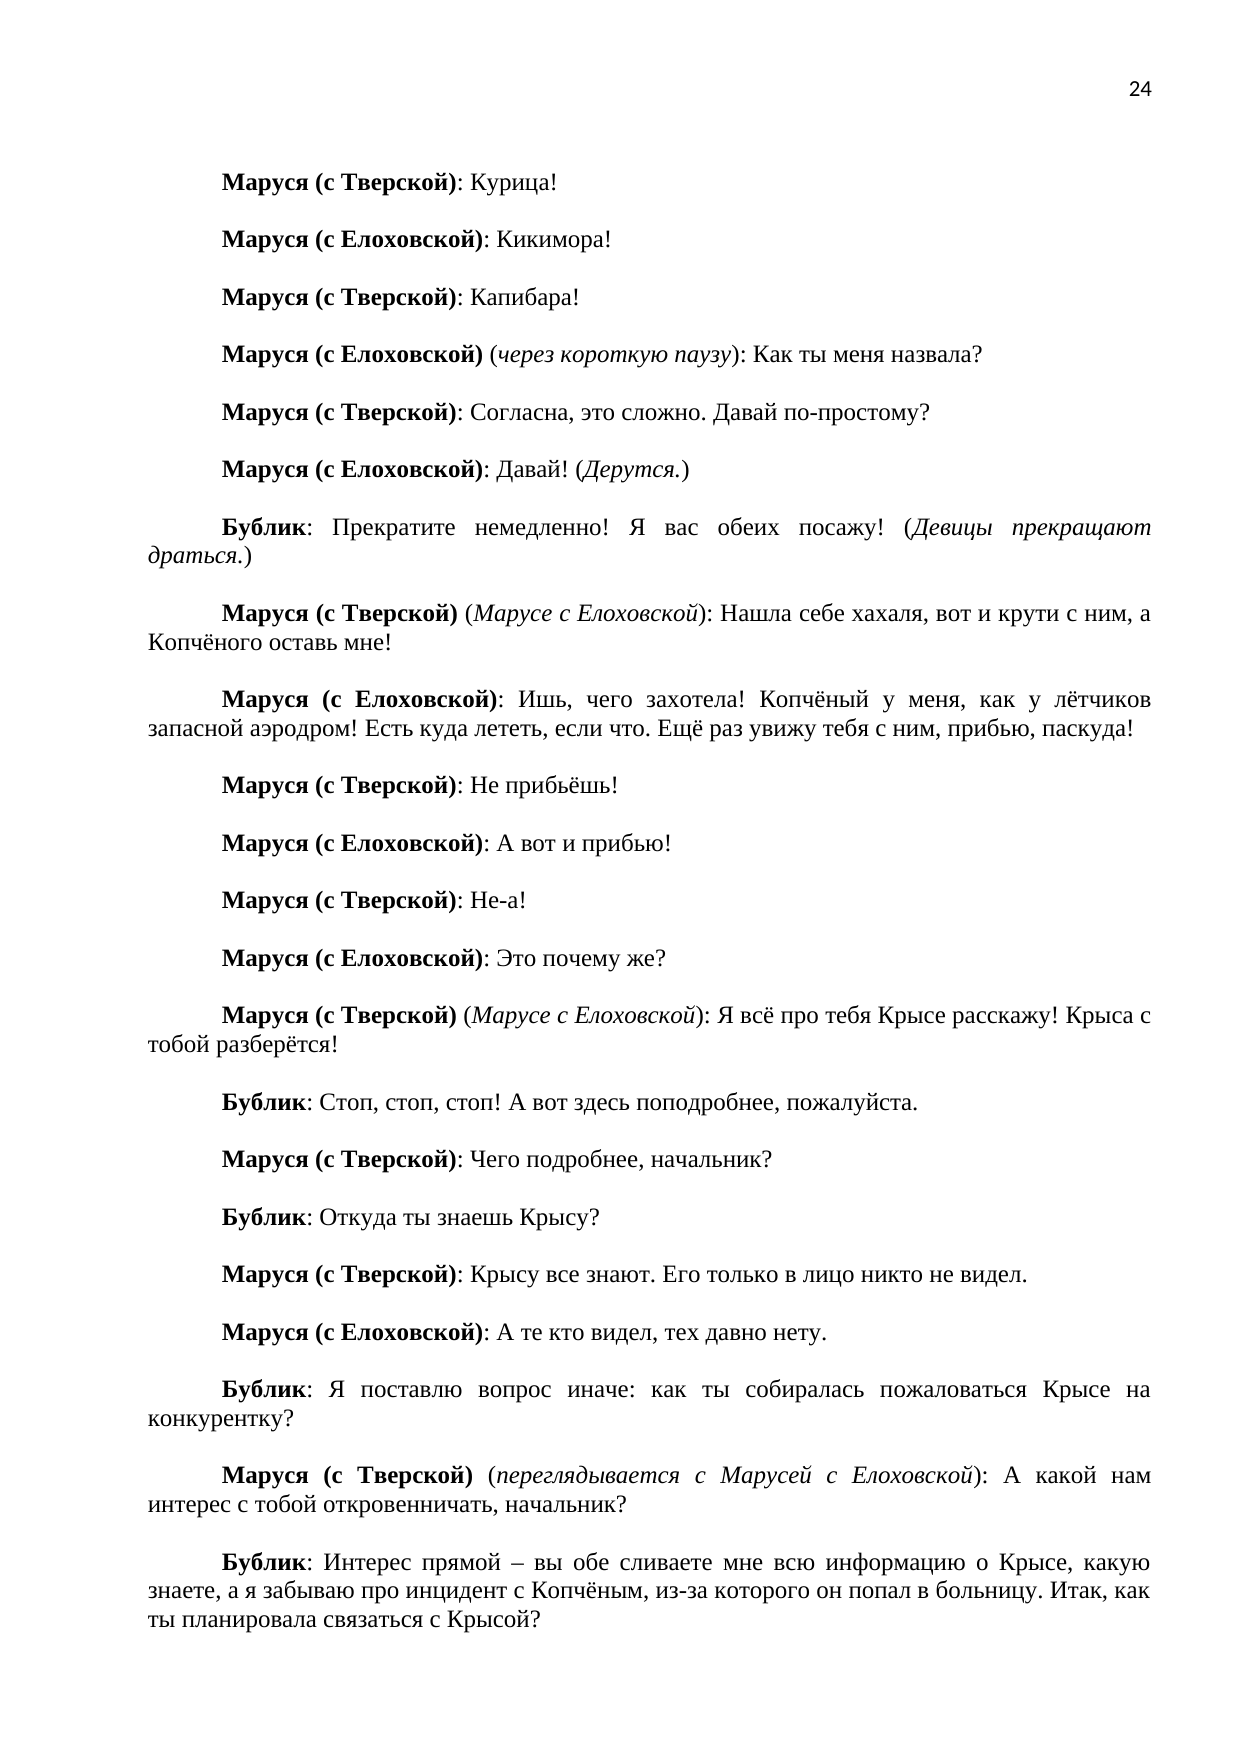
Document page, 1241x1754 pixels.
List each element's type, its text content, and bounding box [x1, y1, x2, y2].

text Маруся (с Тверской): Согласна, это сложно. Давай по-простому? [148, 397, 1152, 425]
text Маруся (с Тверской): Капибара! [148, 282, 1152, 310]
text Бублик: Прекратите немедленно! Я вас обеих посажу! (Девицы прекращают драться.) [148, 512, 1152, 569]
text Маруся (с Елоховской): Давай! (Дерутся.) [148, 454, 1152, 483]
text Маруся (с Тверской): Не-а! [148, 885, 1152, 914]
text Бублик: Интерес прямой – вы обе сливаете мне всю информацию о Крысе, какую знаете, а я забываю про инцидент с Копчёным, из-за которого он попал в больницу. Итак, как ты планировала связаться с Крысой? [148, 1547, 1152, 1633]
text Маруся (с Елоховской): Ишь, чего захотела! Копчёный у меня, как у лётчиков запасной аэродром! Есть куда лететь, если что. Ещё раз увижу тебя с ним, прибью, паскуда! [148, 684, 1152, 742]
text Маруся (с Елоховской): А вот и прибью! [148, 828, 1152, 857]
text Маруся (с Тверской): Чего подробнее, начальник? [148, 1144, 1152, 1173]
text Маруся (с Тверской): Крысу все знают. Его только в лицо никто не видел. [148, 1259, 1152, 1288]
text Маруся (с Тверской) (Марусе с Елоховской): Нашла себе хахаля, вот и крути с ним, а Копчёного оставь мне! [148, 598, 1152, 655]
text Бублик: Я поставлю вопрос иначе: как ты собиралась пожаловаться Крысе на конкурентку? [148, 1374, 1152, 1432]
text Маруся (с Тверской): Не прибьёшь! [148, 770, 1152, 799]
text Маруся (с Тверской): Курица! [148, 167, 1152, 195]
text Маруся (с Елоховской): Кикимора! [148, 224, 1152, 253]
text Маруся (с Елоховской): А те кто видел, тех давно нету. [148, 1317, 1152, 1345]
text Маруся (с Елоховской) (через короткую паузу): Как ты меня назвала? [148, 339, 1152, 368]
text Маруся (с Тверской) (переглядывается с Марусей с Елоховской): А какой нам интерес с тобой откровенничать, начальник? [148, 1460, 1152, 1518]
text Маруся (с Тверской) (Марусе с Елоховской): Я всё про тебя Крысе расскажу! Крыса с тобой разберётся! [148, 1000, 1152, 1058]
text Бублик: Стоп, стоп, стоп! А вот здесь поподробнее, пожалуйста. [148, 1087, 1152, 1115]
text Маруся (с Елоховской): Это почему же? [148, 943, 1152, 972]
text Бублик: Откуда ты знаешь Крысу? [148, 1202, 1152, 1230]
